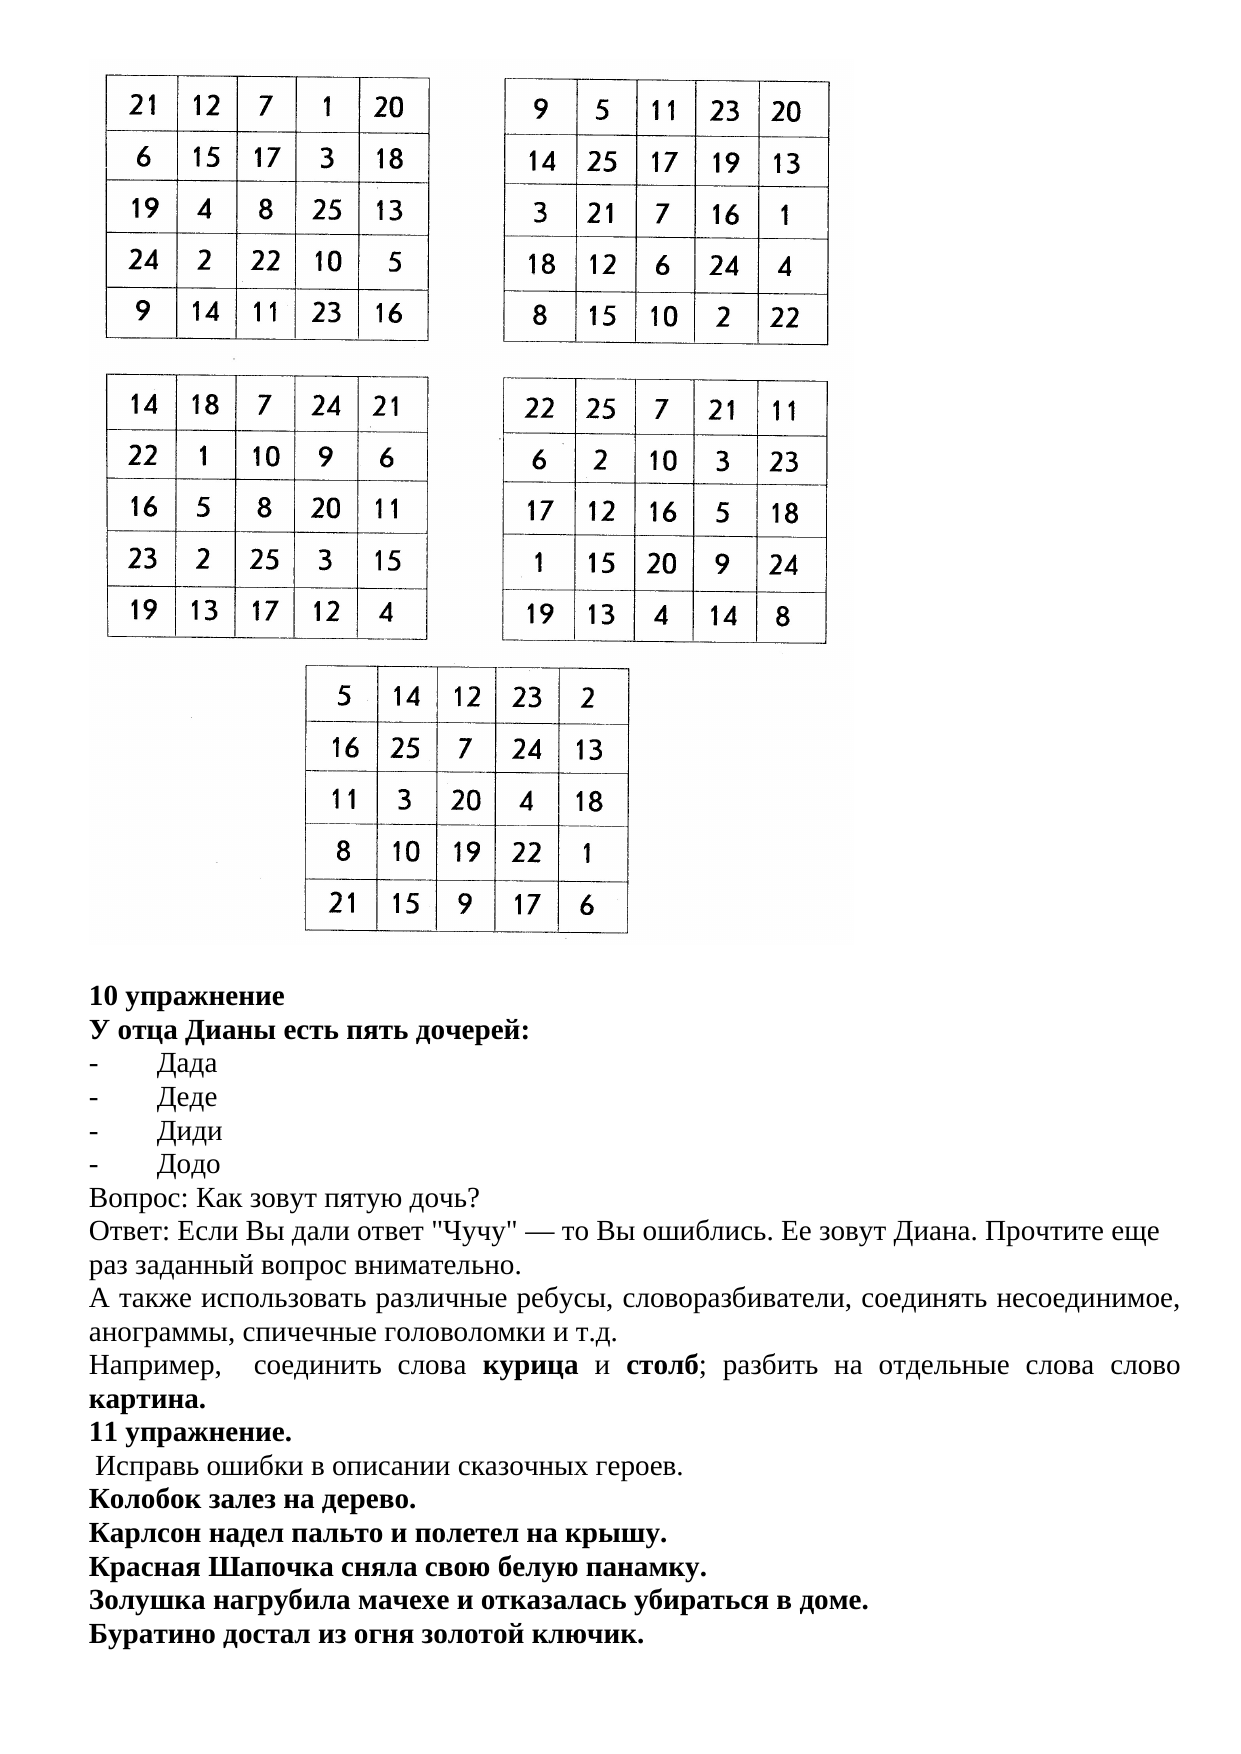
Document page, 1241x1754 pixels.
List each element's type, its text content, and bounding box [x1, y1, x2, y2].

text - Дада [89, 1046, 1181, 1079]
text - Диди [89, 1113, 1181, 1146]
text 11 упражнение. [89, 1414, 1181, 1448]
text Например, соединить слова курица и столб; разбить на отдельные слова слово картина. [89, 1347, 1181, 1414]
text Вопрос: Как зовут пятую дочь? [89, 1180, 1181, 1213]
text - Додо [89, 1146, 1181, 1180]
text У отца Дианы есть пять дочерей: [89, 1012, 1181, 1046]
text А также использовать различные ребусы, словоразбиватели, соединять несоединимое, анограммы, спичечные головоломки и т.д. [89, 1280, 1181, 1347]
text 10 упражнение [89, 978, 1181, 1012]
picture [88, 59, 855, 945]
text - Деде [89, 1079, 1181, 1113]
text Ответ: Если Вы дали ответ "Чучу" — то Вы ошиблись. Ее зовут Диана. Прочтите еще раз заданный вопрос внимательно. [89, 1213, 1181, 1280]
text Исправь ошибки в описании сказочных героев. Колобок залез на дерево. Карлсон надел пальто и полетел на крышу. Красная Шапочка сняла свою белую панамку. Золушка нагрубила мачехе и отказалась убираться в доме. Буратино достал из огня золотой ключик. [89, 1448, 1181, 1649]
